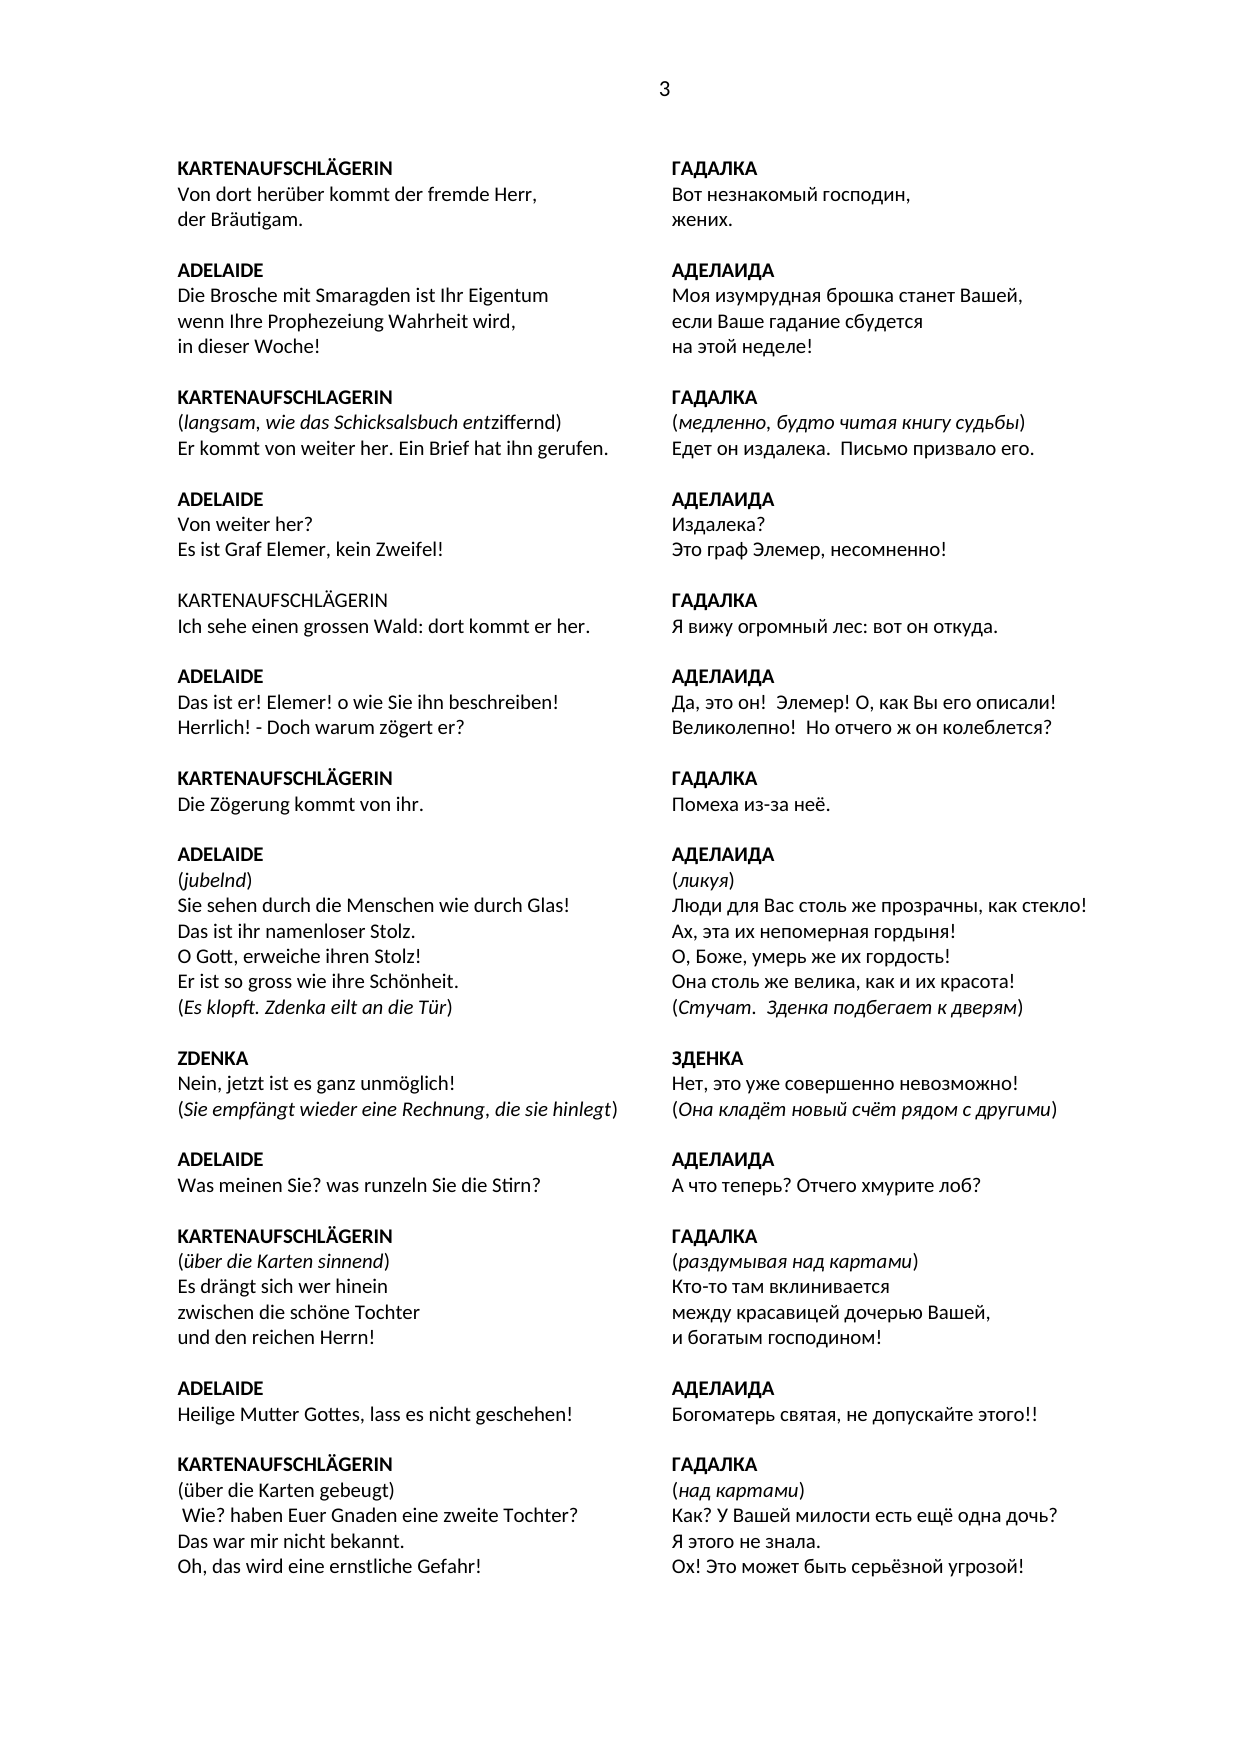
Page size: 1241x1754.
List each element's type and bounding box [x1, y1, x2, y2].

table_header [660, 130, 1155, 1629]
table_header [166, 130, 660, 1629]
